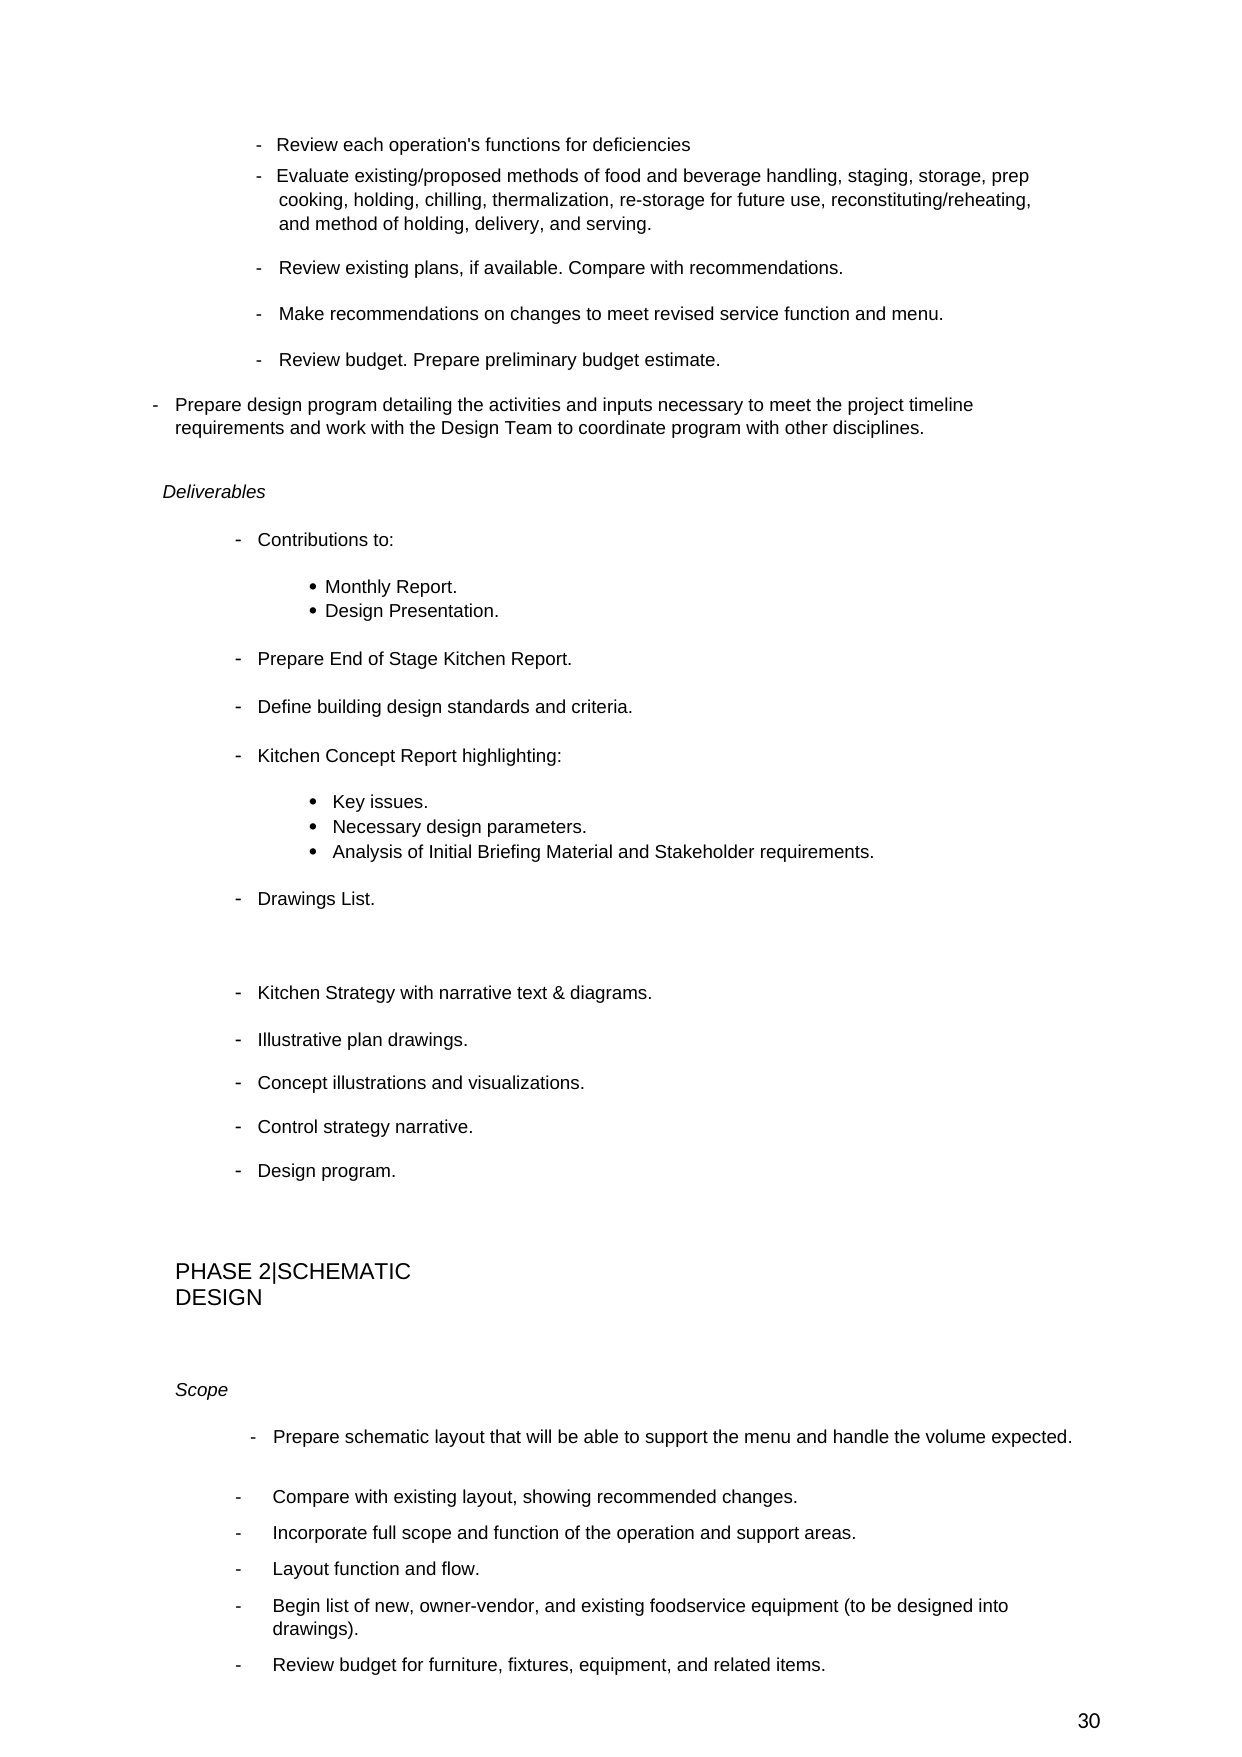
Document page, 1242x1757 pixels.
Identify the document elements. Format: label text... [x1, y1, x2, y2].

list Incorporate full scope and function of the operation and support areas. [235, 1522, 1081, 1544]
list Prepare design program detailing the activities and inputs necessary to meet the project timeline requirements and work with the Design Team to coordinate program with other disciplines. [152, 394, 1027, 438]
list Make recommendations on changes to meet revised service function and menu. [256, 303, 1113, 324]
list Analysis of Initial Briefing Material and Stakeholder requirements. [309, 840, 1113, 862]
list Monthly Report. [309, 575, 1113, 597]
text Scope [175, 1379, 1081, 1400]
list Illustrative plan drawings. [234, 1026, 1113, 1050]
list Prepare schematic layout that will be able to support the menu and handle the volume expected. [250, 1426, 1081, 1448]
list Define building design standards and criteria. [234, 694, 1113, 718]
list Layout function and flow. [235, 1558, 1081, 1580]
list Contributions to: [234, 527, 1113, 551]
list Kitchen Strategy with narrative text & diagrams. [234, 980, 1113, 1004]
list Key issues. [309, 791, 1113, 813]
list Kitchen Concept Report highlighting: [234, 743, 1113, 767]
list Necessary design parameters. [309, 816, 1113, 837]
list Prepare End of Stage Kitchen Report. [234, 646, 1113, 670]
list Begin list of new, owner-vendor, and existing foodservice equipment (to be designed into drawings). [235, 1594, 1081, 1639]
text PHASE 2|SCHEMATIC DESIGN [175, 1258, 485, 1311]
list Control strategy narrative. [234, 1114, 1113, 1138]
list Review budget for furniture, fixtures, equipment, and related items. [235, 1654, 1081, 1676]
list Concept illustrations and visualizations. [234, 1070, 1113, 1094]
subtitle Deliverables [162, 481, 1113, 502]
list Review existing plans, if available. Compare with recommendations. [256, 257, 1113, 279]
list Design program. [234, 1158, 1113, 1182]
list Compare with existing layout, showing recommended changes. [235, 1486, 1081, 1507]
list Design Presentation. [309, 600, 1113, 622]
list Evaluate existing/proposed methods of food and beverage handling, staging, storage, prep cooking, holding, chilling, thermalization, re-storage for future use, reconstituting/reheating, and method of holding, delivery, and serving. [256, 165, 1057, 234]
list Drawings List. [234, 886, 1113, 910]
list Review each operation's functions for deficiencies [256, 133, 1057, 155]
list Review budget. Prepare preliminary budget estimate. [256, 348, 1113, 370]
